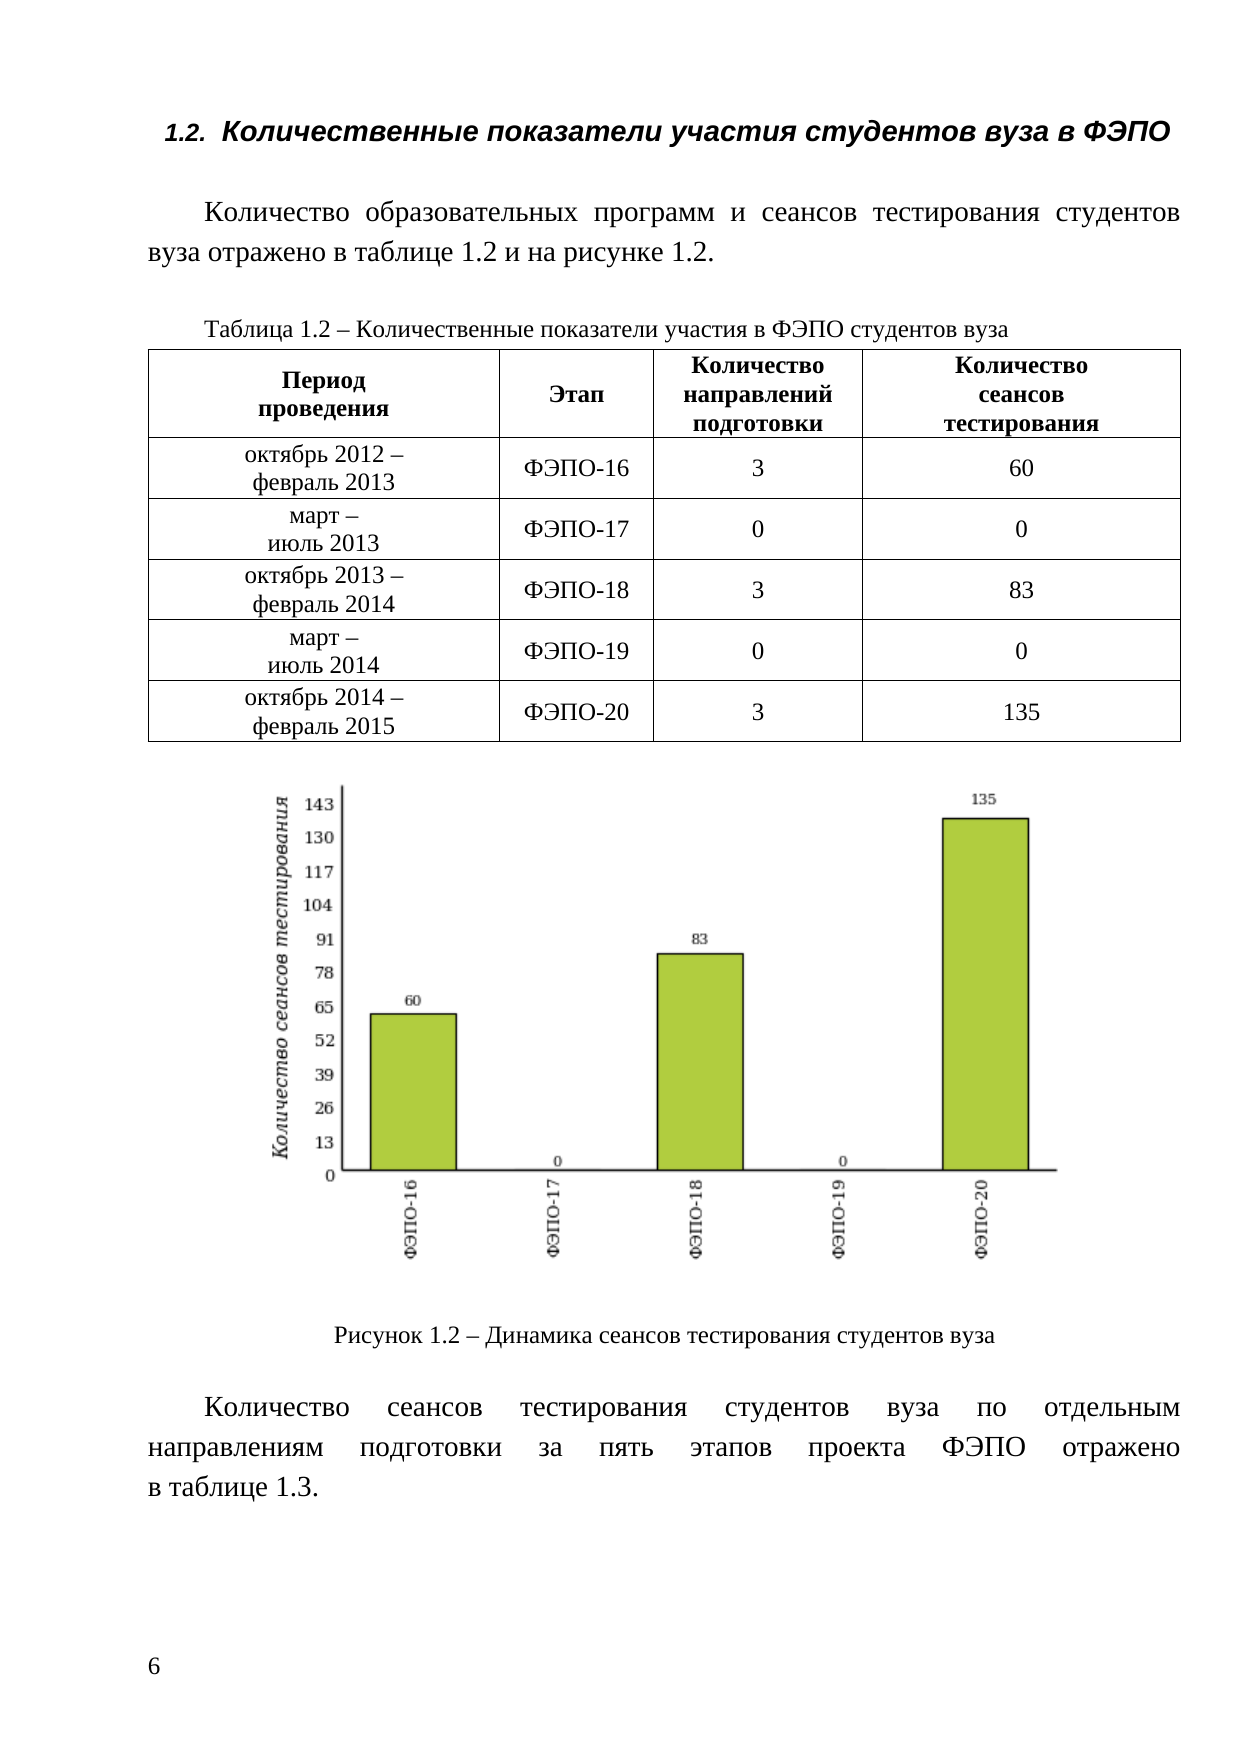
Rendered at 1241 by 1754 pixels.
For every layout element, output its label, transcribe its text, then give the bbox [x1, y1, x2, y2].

table_cell март – июль 2014 [149, 620, 499, 680]
table_cell 3 [654, 681, 862, 741]
table_cell 0 [654, 499, 862, 558]
text Количество сеансов тестирования студентов вуза по отдельным направлениям подготовки за пять этапов проекта ФЭПО отражено в таблице 1.3. [148, 1389, 1181, 1503]
table_cell 135 [863, 681, 1180, 741]
table_cell ФЭПО-19 [500, 620, 653, 680]
table_cell 60 [863, 438, 1180, 497]
table_cell октябрь 2012 – февраль 2013 [149, 438, 499, 497]
table_header Этап [500, 350, 653, 437]
table_header Количество направлений подготовки [654, 350, 862, 437]
table_header Количество сеансов тестирования [863, 350, 1180, 437]
table_cell 83 [863, 560, 1180, 619]
text Таблица 1.2 – Количественные показатели участия в ФЭПО студентов вуза [148, 314, 1181, 343]
table_cell 0 [863, 499, 1180, 558]
text Количественные показатели участия студентов вуза в ФЭПО [148, 114, 1181, 147]
table_cell март – июль 2013 [149, 499, 499, 558]
table_cell октябрь 2014 – февраль 2015 [149, 681, 499, 741]
table_cell ФЭПО-20 [500, 681, 653, 741]
table_cell 3 [654, 560, 862, 619]
table_cell ФЭПО-16 [500, 438, 653, 497]
table_cell ФЭПО-18 [500, 560, 653, 619]
table_header Период проведения [149, 350, 499, 437]
table_cell 3 [654, 438, 862, 497]
table_cell 0 [863, 620, 1180, 680]
text Количество образовательных программ и сеансов тестирования студентов вуза отражено в таблице 1.2 и на рисунке 1.2. [148, 194, 1181, 267]
table_cell ФЭПО-17 [500, 499, 653, 558]
table_cell октябрь 2013 – февраль 2014 [149, 560, 499, 619]
picture [229, 771, 1100, 1320]
table_cell 0 [654, 620, 862, 680]
